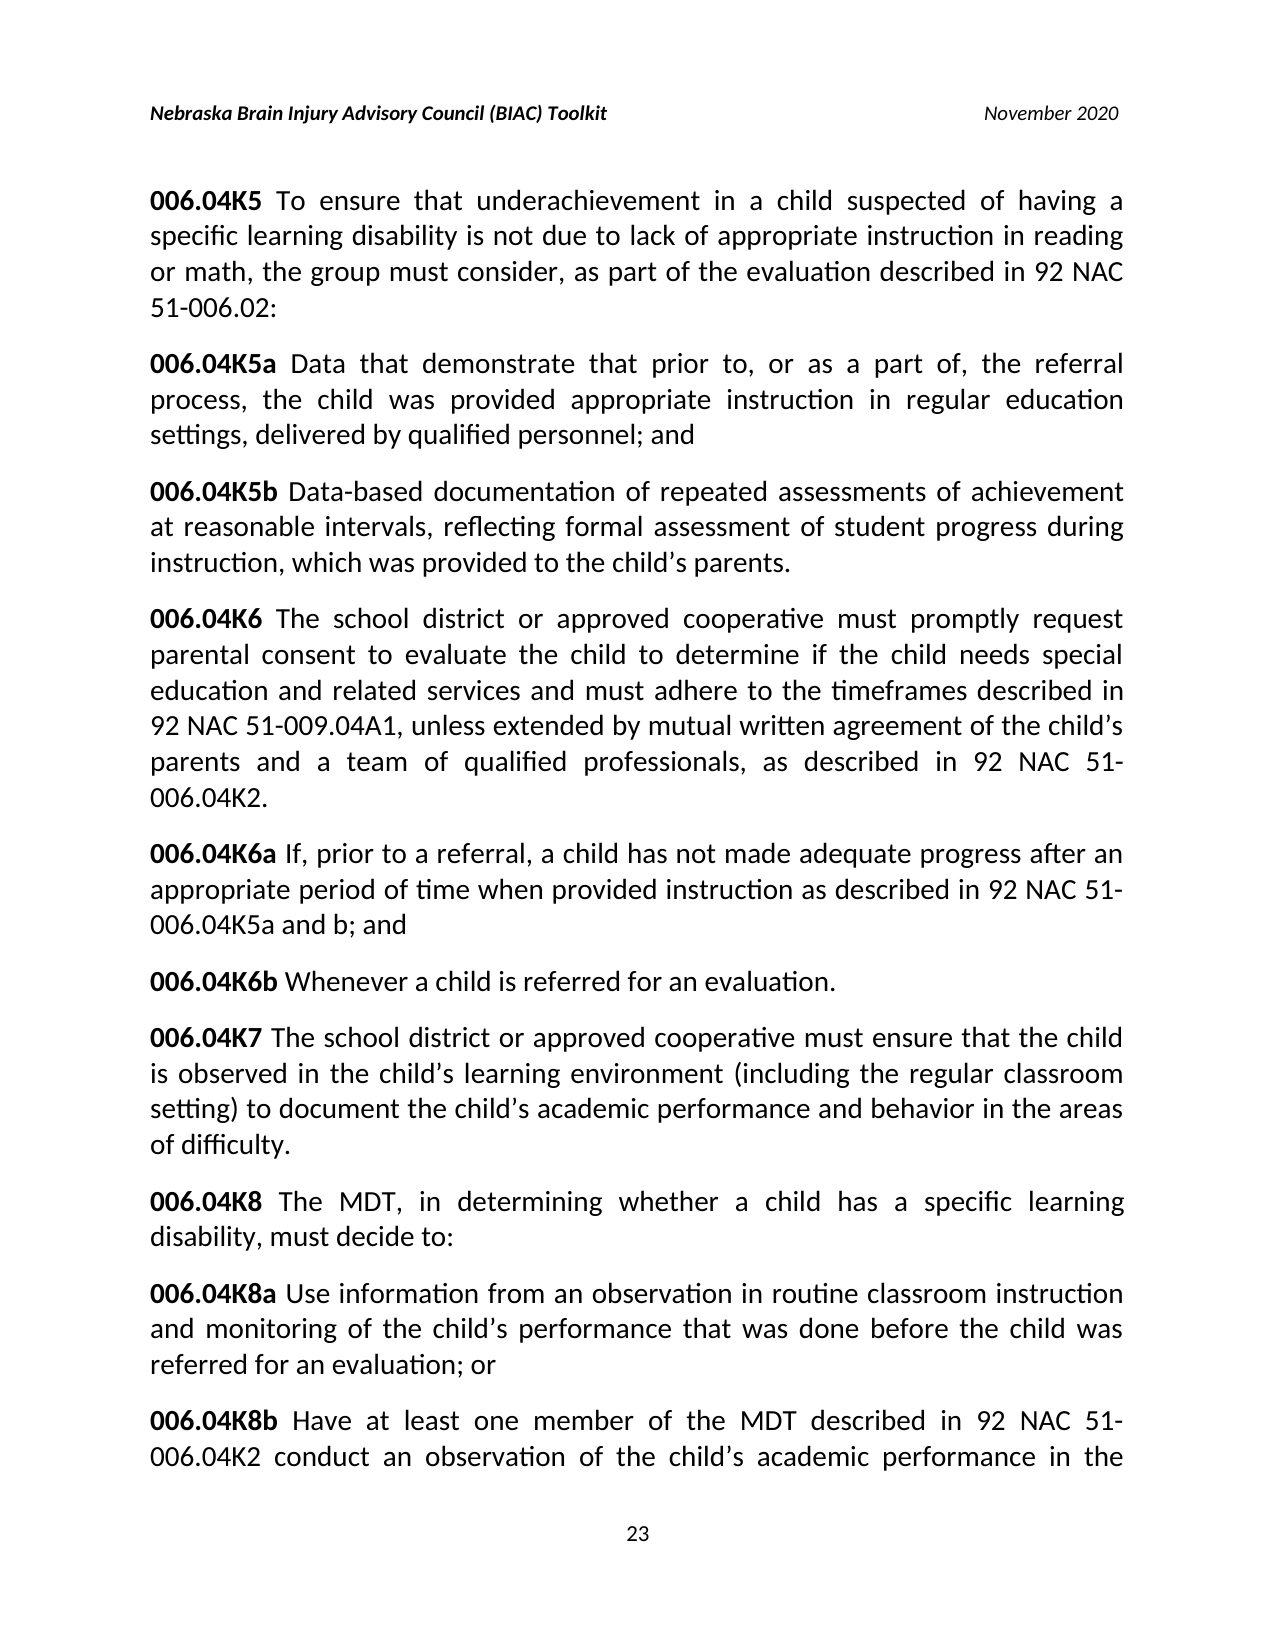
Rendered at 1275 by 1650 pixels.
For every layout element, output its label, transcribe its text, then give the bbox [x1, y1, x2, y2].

text 006.04K5 To ensure that underachievement in a child suspected of having a specific learning disability is not due to lack of appropriate instruction in reading or math, the group must consider, as part of the evaluation described in 92 NAC 51-006.02: [150, 182, 1125, 324]
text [150, 1402, 1125, 1474]
text 006.04K6b Whenever a child is referred for an evaluation. [150, 963, 1125, 998]
text 006.04K5a Data that demonstrate that prior to, or as a part of, the referral process, the child was provided appropriate instruction in regular education settings, delivered by qualified personnel; and [150, 345, 1125, 452]
text 006.04K7 The school district or approved cooperative must ensure that the child is observed in the child’s learning environment (including the regular classroom setting) to document the child’s academic performance and behavior in the areas of difficulty. [150, 1019, 1125, 1162]
text 006.04K6a If, prior to a referral, a child has not made adequate progress after an appropriate period of time when provided instruction as described in 92 NAC 51-006.04K5a and b; and [150, 835, 1125, 942]
text 006.04K6 The school district or approved cooperative must promptly request parental consent to evaluate the child to determine if the child needs special education and related services and must adhere to the timeframes described in 92 NAC 51-009.04A1, unless extended by mutual written agreement of the child’s parents and a team of qualified professionals, as described in 92 NAC 51-006.04K2. [150, 601, 1125, 814]
text 006.04K8a Use information from an observation in routine classroom instruction and monitoring of the child’s performance that was done before the child was referred for an evaluation; or [150, 1275, 1125, 1382]
text 006.04K8 The MDT, in determining whether a child has a specific learning disability, must decide to: [150, 1183, 1125, 1254]
text 006.04K5b Data-based documentation of repeated assessments of achievement at reasonable intervals, reflecting formal assessment of student progress during instruction, which was provided to the child’s parents. [150, 473, 1125, 580]
